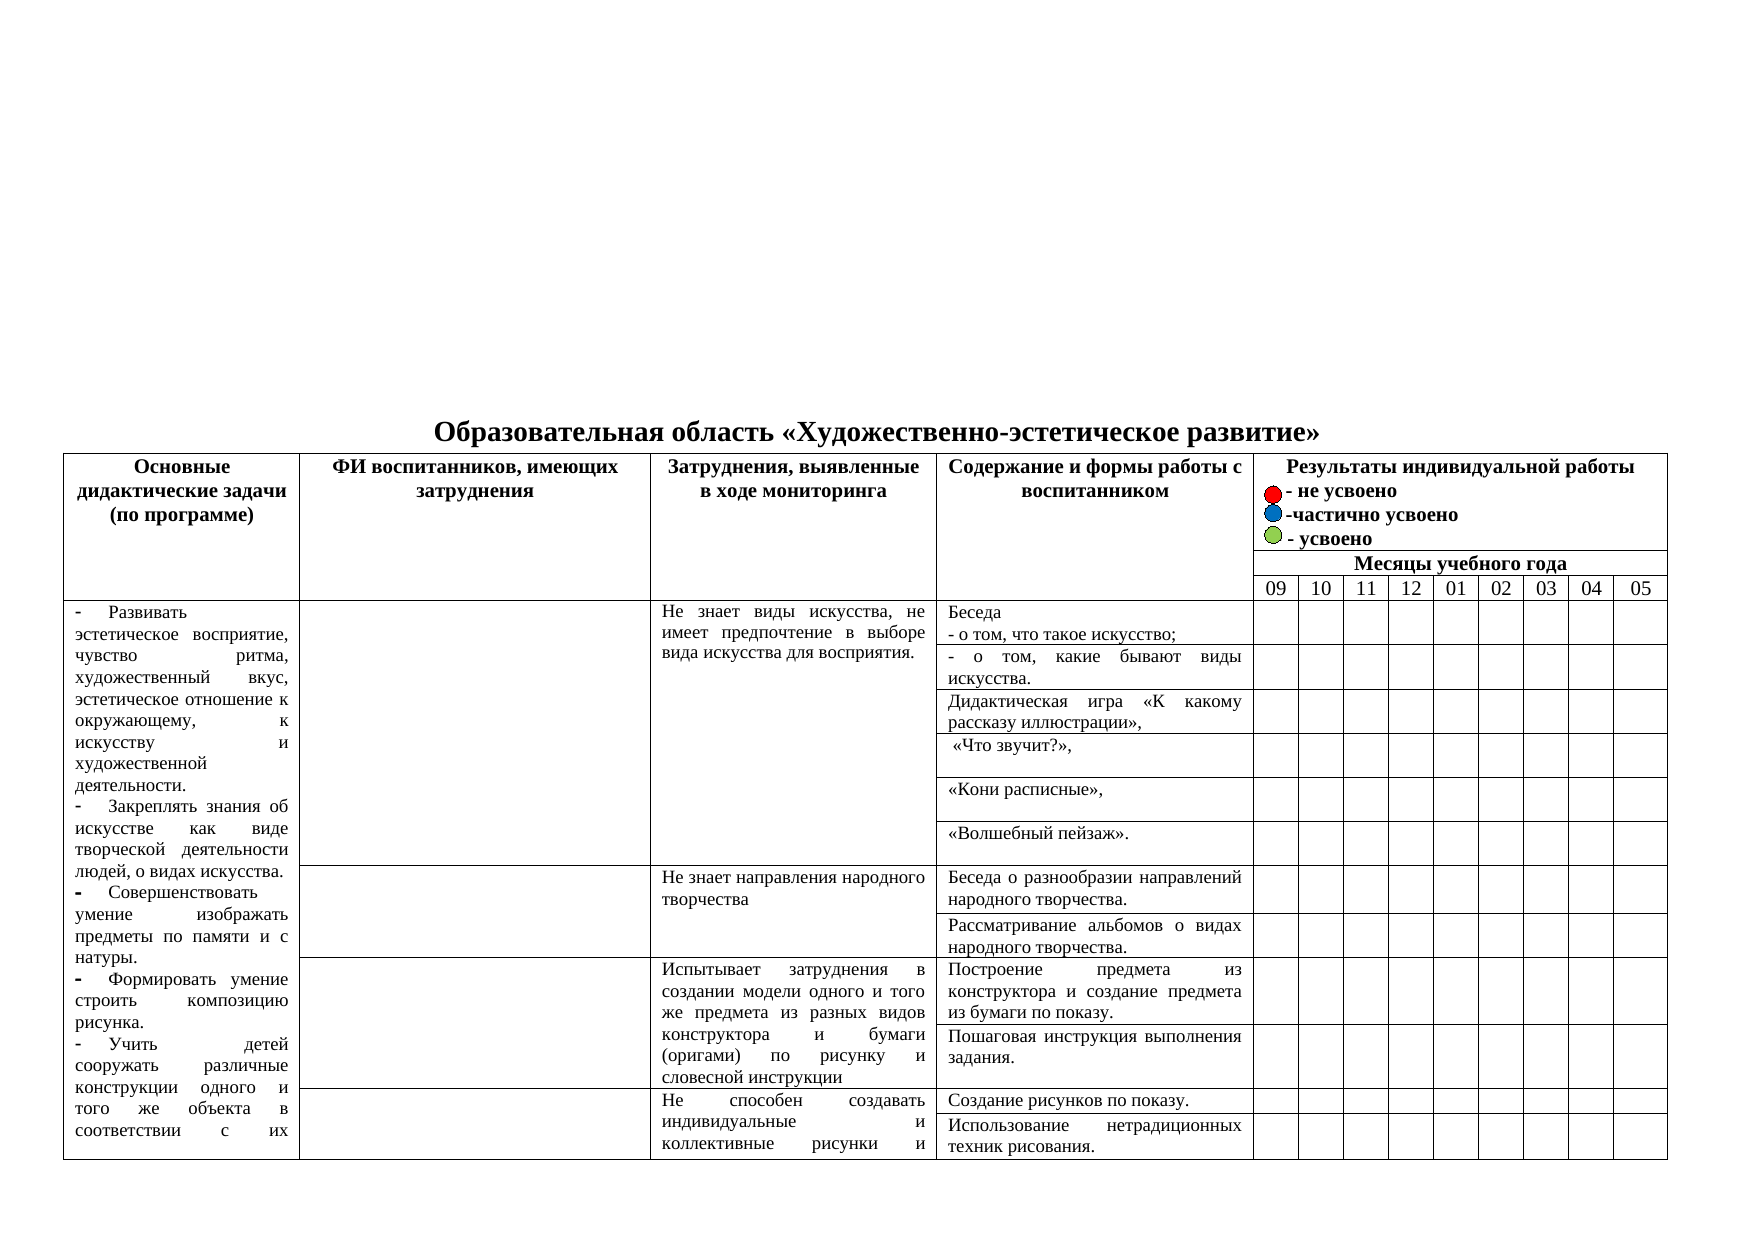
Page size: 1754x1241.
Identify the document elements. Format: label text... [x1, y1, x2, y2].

table_cell [1479, 645, 1523, 688]
table_cell Беседа - о том, что такое искусство; [937, 601, 1253, 644]
table_cell [1569, 1114, 1613, 1159]
table_cell - о том, какие бывают виды искусства. [937, 645, 1253, 688]
table_cell [1254, 690, 1298, 733]
table_cell [1479, 1114, 1523, 1159]
table_cell «Что звучит?», [937, 734, 1253, 777]
table_cell 10 [1299, 576, 1343, 600]
table_cell Беседа о разнообразии направлений народного творчества. [937, 866, 1253, 913]
table_cell [1254, 822, 1298, 865]
table_cell [1434, 1114, 1478, 1159]
table_cell [1344, 601, 1388, 644]
table_cell [1569, 778, 1613, 821]
table_cell [1299, 1025, 1343, 1087]
table_cell [1479, 690, 1523, 733]
table_cell [1434, 866, 1478, 913]
table_cell Не способен создавать индивидуальные и коллективные рисунки и декоративные композиции, используя разные материалы и способы создания [651, 1089, 936, 1159]
table_cell [1299, 958, 1343, 1023]
table_cell 04 [1569, 576, 1613, 600]
table_cell [1569, 690, 1613, 733]
table_cell [1614, 601, 1667, 644]
table_cell [1614, 645, 1667, 688]
table_cell [1524, 601, 1568, 644]
text Образовательная область «Художественно-эстетическое развитие» [75, 414, 1679, 448]
table_cell Создание рисунков по показу. [937, 1089, 1253, 1113]
table_cell [1344, 690, 1388, 733]
table_cell [1389, 778, 1433, 821]
table_cell [1254, 914, 1298, 957]
table_cell Пошаговая инструкция выполнения задания. [937, 1025, 1253, 1087]
table_cell [1389, 1025, 1433, 1087]
table_cell [1479, 866, 1523, 913]
table_cell [1434, 601, 1478, 644]
table_cell [1254, 958, 1298, 1023]
table_cell Рассматривание альбомов о видах народного творчества. [937, 914, 1253, 957]
table_cell Построение предмета из конструктора и создание предмета из бумаги по показу. [937, 958, 1253, 1023]
table_cell [1344, 645, 1388, 688]
table_cell [300, 601, 650, 865]
table_cell [300, 866, 650, 957]
table_cell [1614, 734, 1667, 777]
table_cell [1254, 1114, 1298, 1159]
table_cell [1389, 645, 1433, 688]
table_cell 09 [1254, 576, 1298, 600]
table_cell [1614, 822, 1667, 865]
table_cell [1524, 1089, 1568, 1113]
table_cell [1479, 1089, 1523, 1113]
table_cell [1614, 1114, 1667, 1159]
table_cell [1344, 734, 1388, 777]
table_cell [1569, 1089, 1613, 1113]
table_cell [1434, 1089, 1478, 1113]
table_cell [1434, 734, 1478, 777]
table_cell [1614, 1025, 1667, 1087]
table_cell [1569, 734, 1613, 777]
table_cell [300, 958, 650, 1087]
table_cell [1614, 958, 1667, 1023]
table_cell «Волшебный пейзаж». [937, 822, 1253, 865]
table_cell [1524, 866, 1568, 913]
table_cell [1299, 822, 1343, 865]
table_cell 05 [1614, 576, 1667, 600]
table_cell [1524, 734, 1568, 777]
table_header Основные дидактические задачи (по программе) [64, 454, 299, 600]
table_cell [1569, 822, 1613, 865]
table_cell [1299, 690, 1343, 733]
table_cell [1344, 958, 1388, 1023]
table_cell [1524, 958, 1568, 1023]
table_cell [1254, 734, 1298, 777]
table_cell [1434, 1025, 1478, 1087]
table_cell [1254, 778, 1298, 821]
table_cell [1299, 601, 1343, 644]
table_cell [1614, 866, 1667, 913]
table_cell [1299, 778, 1343, 821]
table_cell [1344, 822, 1388, 865]
table_cell [1479, 822, 1523, 865]
table_cell Развивать эстетическое восприятие, чувство ритма, художественный вкус, эстетическое отношение к окружающему, к искусству и художественной деятельности. Закреплять знания об искусстве как виде творческой деятельности людей, о видах искусства. Совершенствовать умение изображать предметы по памяти и с натуры. Формировать умение строить композицию рисунка. Учить детей сооружать различные конструкции одного и того же объекта в соответствии с их назначением. Учить сооружать постройки, объединенные общей темой. - Приобщать детей к музыкальной культуре, воспитывать художественный вкус [64, 601, 299, 1159]
table_cell [1479, 734, 1523, 777]
table_cell [1569, 601, 1613, 644]
table_cell [1614, 914, 1667, 957]
table_header Затруднения, выявленные в ходе мониторинга [651, 454, 936, 600]
table_cell [1344, 778, 1388, 821]
table_cell [1344, 1114, 1388, 1159]
table_header Содержание и формы работы с воспитанником [937, 454, 1253, 600]
table_header Результаты индивидуальной работы - не усвоено -частично усвоено - - усвоено [1254, 454, 1667, 550]
table_cell Дидактическая игра «К какому рассказу иллюстрации», [937, 690, 1253, 733]
table_cell [1479, 601, 1523, 644]
table_cell [1614, 690, 1667, 733]
table_cell [1434, 778, 1478, 821]
table_cell [1524, 914, 1568, 957]
table_cell [1254, 1089, 1298, 1113]
table_header ФИ воспитанников, имеющих затруднения [300, 454, 650, 600]
table_cell [1254, 601, 1298, 644]
table_cell [1569, 914, 1613, 957]
table_cell [1344, 1025, 1388, 1087]
table_cell [1389, 1114, 1433, 1159]
table_cell [1344, 914, 1388, 957]
table_cell [300, 1089, 650, 1159]
table_cell [1479, 914, 1523, 957]
table_cell [1569, 866, 1613, 913]
table_cell [1299, 645, 1343, 688]
table_cell Использование нетрадиционных техник рисования. [937, 1114, 1253, 1159]
table_cell [1524, 1114, 1568, 1159]
table_cell [1614, 1089, 1667, 1113]
table_cell [1524, 822, 1568, 865]
table_cell [1569, 645, 1613, 688]
table_cell «Кони расписные», [937, 778, 1253, 821]
table_cell [1524, 1025, 1568, 1087]
table_cell [1299, 1114, 1343, 1159]
table_cell [1299, 866, 1343, 913]
table_cell [1479, 778, 1523, 821]
table_cell [1389, 690, 1433, 733]
table_cell [1434, 914, 1478, 957]
table_cell 01 [1434, 576, 1478, 600]
table_cell Не знает виды искусства, не имеет предпочтение в выборе вида искусства для восприятия. [651, 601, 936, 865]
table_cell [1434, 645, 1478, 688]
table_cell [1254, 1025, 1298, 1087]
table_cell [1389, 601, 1433, 644]
table_cell [1479, 958, 1523, 1023]
table_cell [1434, 958, 1478, 1023]
table_cell [1389, 866, 1433, 913]
table_cell [1344, 1089, 1388, 1113]
table_cell [1299, 734, 1343, 777]
table_cell [1389, 914, 1433, 957]
table_cell [1389, 822, 1433, 865]
table_cell [1299, 1089, 1343, 1113]
table_cell 12 [1389, 576, 1433, 600]
table_cell [1389, 734, 1433, 777]
table_cell [1569, 958, 1613, 1023]
table_cell [1299, 914, 1343, 957]
table_cell [1479, 1025, 1523, 1087]
table_cell Месяцы учебного года [1254, 551, 1667, 575]
table_cell [1389, 958, 1433, 1023]
table_cell [1614, 778, 1667, 821]
table_cell Испытывает затруднения в создании модели одного и того же предмета из разных видов конструктора и бумаги (оригами) по рисунку и словесной инструкции [651, 958, 936, 1087]
table_cell [1524, 778, 1568, 821]
table_cell 03 [1524, 576, 1568, 600]
table_cell 11 [1344, 576, 1388, 600]
table_cell [1344, 866, 1388, 913]
table_cell [1569, 1025, 1613, 1087]
table_cell [1389, 1089, 1433, 1113]
table_cell Не знает направления народного творчества [651, 866, 936, 957]
table_cell [1434, 822, 1478, 865]
table_cell [1254, 866, 1298, 913]
table_cell [1254, 645, 1298, 688]
table_cell 02 [1479, 576, 1523, 600]
table_cell [1524, 690, 1568, 733]
table_cell [1524, 645, 1568, 688]
table_cell [1434, 690, 1478, 733]
